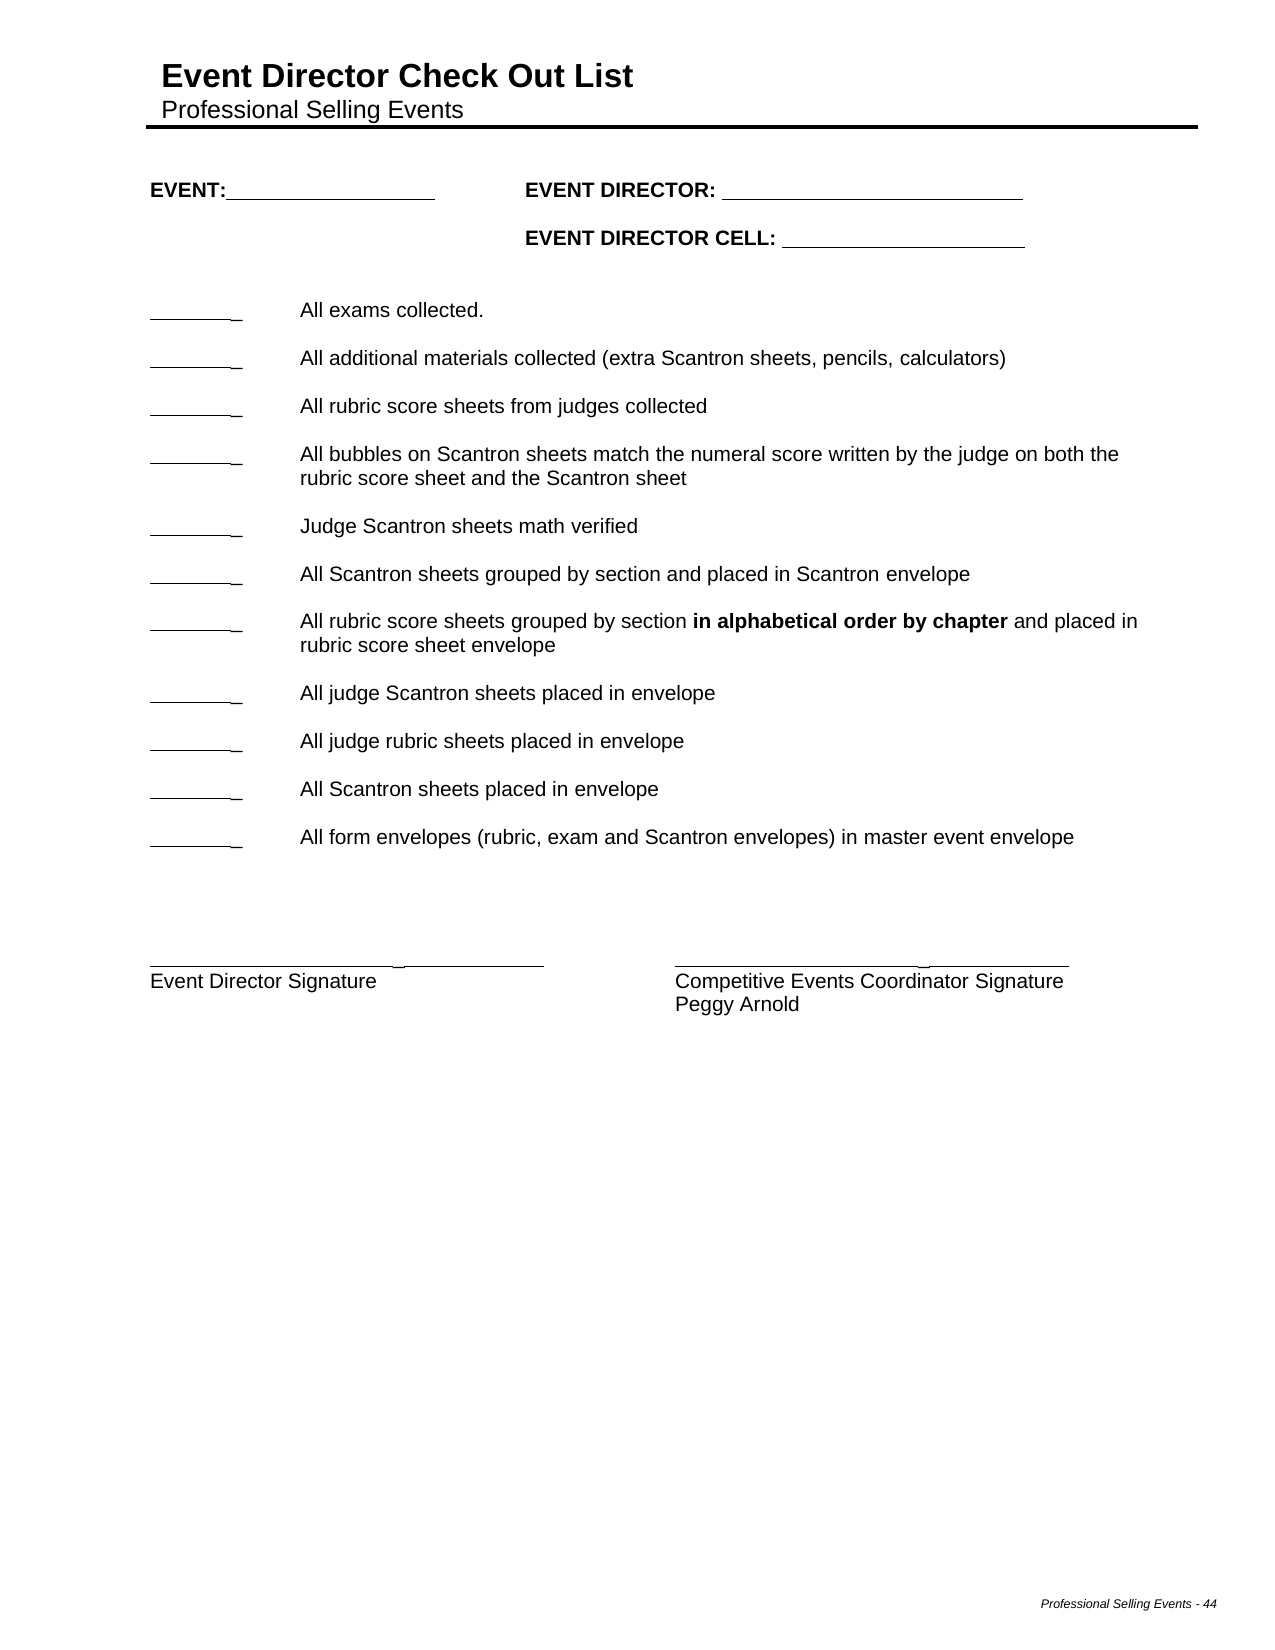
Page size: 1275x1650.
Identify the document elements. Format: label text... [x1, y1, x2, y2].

text _ All bubbles on Scantron sheets match the numeral score written by the judge on both the rubric score sheet and the Scantron sheet [150, 442, 1176, 490]
text Peggy Arnold [673, 992, 802, 1016]
text _ All exams collected. [150, 298, 1229, 322]
subtitle Professional Selling Events [161, 95, 1229, 124]
text _ All Scantron sheets grouped by section and placed in Scantron envelope [150, 562, 1229, 586]
text _ All rubric score sheets from judges collected [150, 394, 1229, 418]
text EVENT DIRECTOR CELL: [525, 226, 1229, 250]
subtitle Event Director Check Out List [161, 56, 1229, 94]
text _ Judge Scantron sheets math verified [150, 514, 1229, 538]
text _ _ Event Director Signature Competitive Events Coordinator Signature [150, 944, 1069, 992]
text _ All form envelopes (rubric, exam and Scantron envelopes) in master event envelope [150, 825, 1229, 849]
text _ All rubric score sheets grouped by section in alphabetical order by chapter and placed in rubric score sheet envelope [150, 609, 1195, 657]
text _ All additional materials collected (extra Scantron sheets, pencils, calculators) [150, 346, 1229, 370]
text _ All judge rubric sheets placed in envelope [150, 729, 1229, 753]
text _ All Scantron sheets placed in envelope [150, 777, 1229, 801]
text _ All judge Scantron sheets placed in envelope [150, 681, 1229, 705]
subtitle EVENT: EVENT DIRECTOR: [150, 178, 1229, 202]
